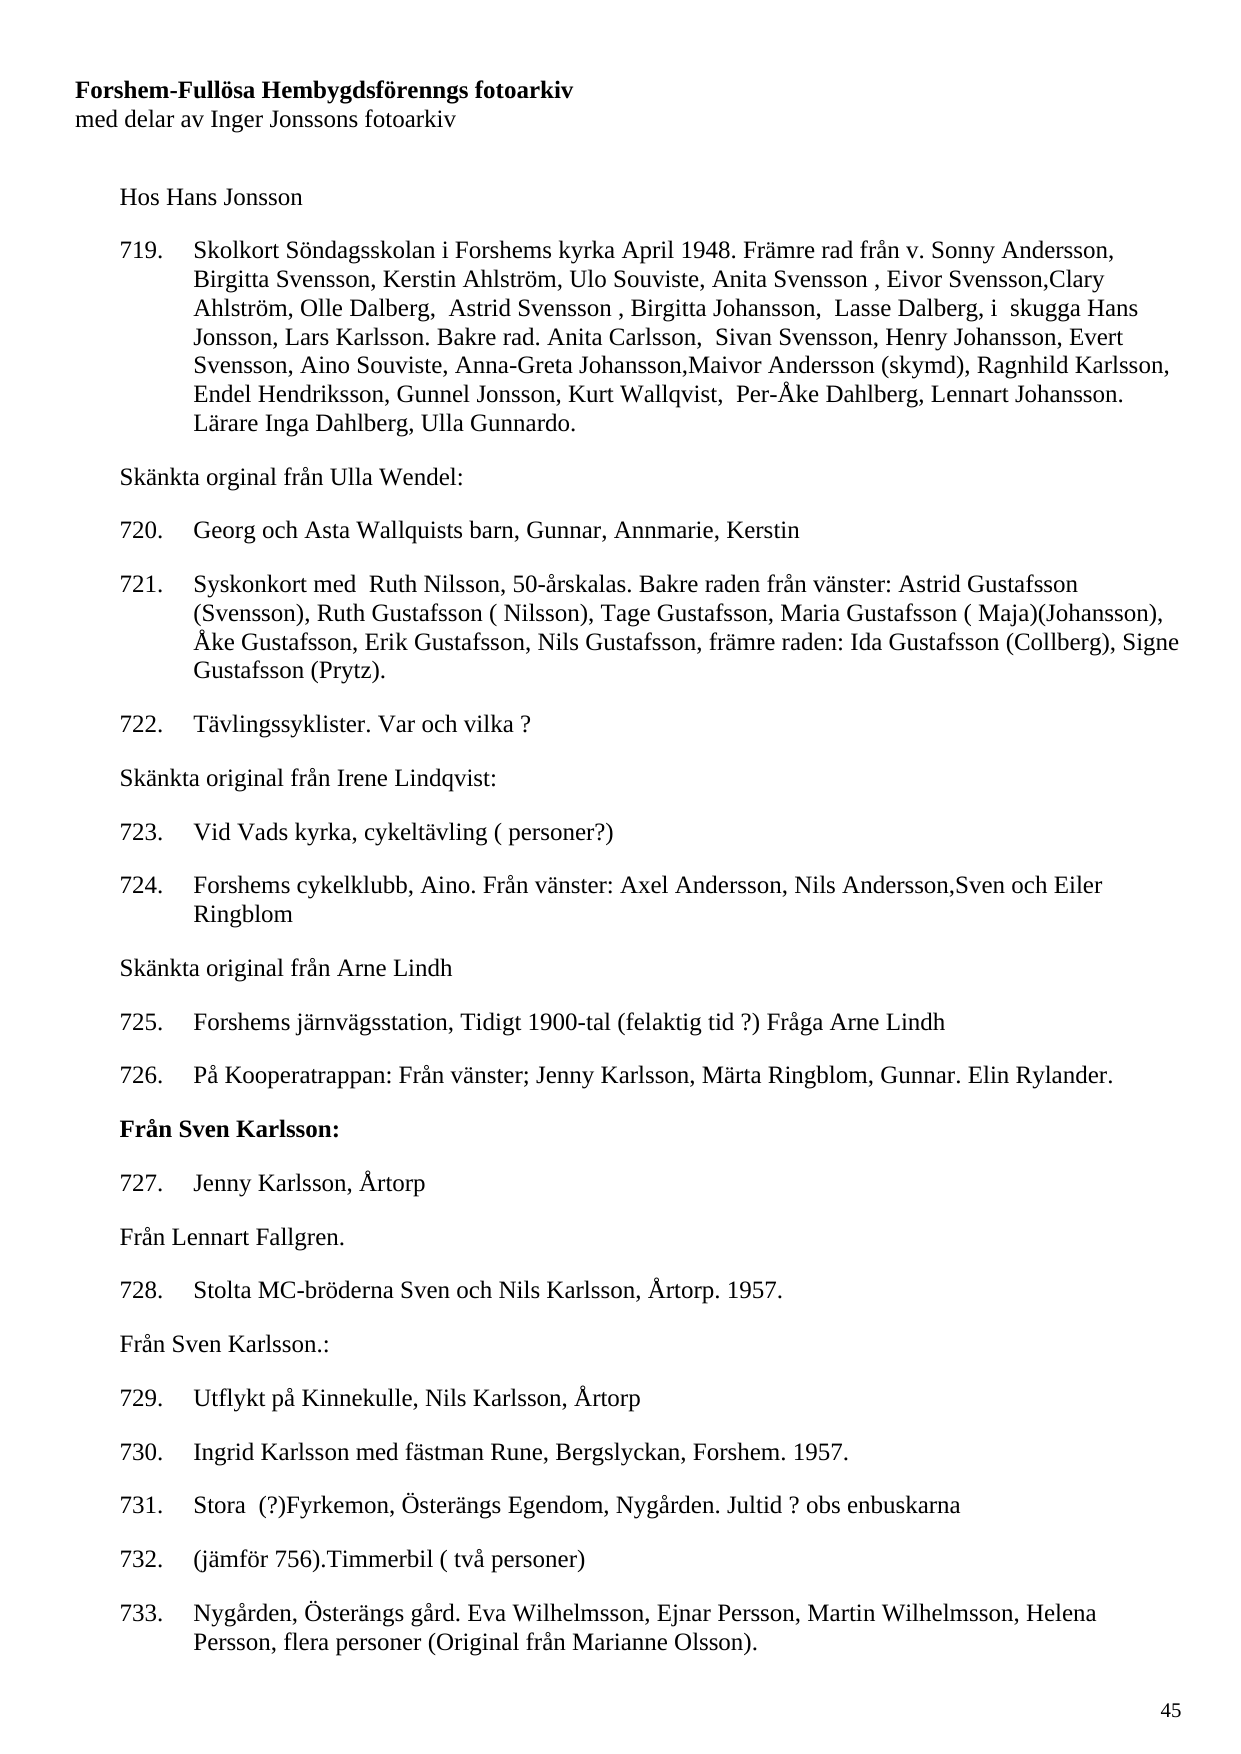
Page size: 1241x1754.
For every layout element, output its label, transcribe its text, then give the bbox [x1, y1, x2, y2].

list 719. Skolkort Söndagsskolan i Forshems kyrka April 1948. Främre rad från v. Sonny Andersson, Birgitta Svensson, Kerstin Ahlström, Ulo Souviste, Anita Svensson , Eivor Svensson,Clary Ahlström, Olle Dalberg, Astrid Svensson , Birgitta Johansson, Lasse Dalberg, i skugga Hans Jonsson, Lars Karlsson. Bakre rad. Anita Carlsson, Sivan Svensson, Henry Johansson, Evert Svensson, Aino Souviste, Anna-Greta Johansson,Maivor Andersson (skymd), Ragnhild Karlsson, Endel Hendriksson, Gunnel Jonsson, Kurt Wallqvist, Per-Åke Dahlberg, Lennart Johansson. Lärare Inga Dahlberg, Ulla Gunnardo. [119, 235, 1181, 437]
list Skänkta orginal från Ulla Wendel: [119, 462, 1181, 490]
list 720. Georg och Asta Wallquists barn, Gunnar, Annmarie, Kerstin [119, 515, 1181, 544]
list 724. Forshems cykelklubb, Aino. Från vänster: Axel Andersson, Nils Andersson,Sven och Eiler Ringblom [119, 870, 1181, 928]
list 731. Stora (?)Fyrkemon, Österängs Egendom, Nygården. Jultid ? obs enbuskarna [119, 1490, 1181, 1519]
list Skänkta original från Irene Lindqvist: [119, 763, 1181, 792]
list 723. Vid Vads kyrka, cykeltävling ( personer?) [119, 817, 1181, 845]
list 725. Forshems järnvägsstation, Tidigt 1900-tal (felaktig tid ?) Fråga Arne Lindh [119, 1007, 1181, 1035]
list 729. Utflykt på Kinnekulle, Nils Karlsson, Årtorp [119, 1383, 1181, 1412]
list 732. (jämför 756).Timmerbil ( två personer) [119, 1544, 1181, 1573]
list Hos Hans Jonsson [119, 182, 1181, 210]
list 726. På Kooperatrappan: Från vänster; Jenny Karlsson, Märta Ringblom, Gunnar. Elin Rylander. [119, 1060, 1181, 1089]
list 722. Tävlingssyklister. Var och vilka ? [119, 709, 1181, 738]
list Skänkta original från Arne Lindh [119, 953, 1181, 982]
list 730. Ingrid Karlsson med fästman Rune, Bergslyckan, Forshem. 1957. [119, 1437, 1181, 1465]
list Från Lennart Fallgren. [119, 1222, 1181, 1250]
list 728. Stolta MC-bröderna Sven och Nils Karlsson, Årtorp. 1957. [119, 1275, 1181, 1304]
list Från Sven Karlsson.: [119, 1329, 1181, 1358]
list 733. Nygården, Österängs gård. Eva Wilhelmsson, Ejnar Persson, Martin Wilhelmsson, Helena Persson, flera personer (Original från Marianne Olsson). [119, 1598, 1181, 1655]
list Från Sven Karlsson: [119, 1114, 1181, 1143]
list 721. Syskonkort med Ruth Nilsson, 50-årskalas. Bakre raden från vänster: Astrid Gustafsson (Svensson), Ruth Gustafsson ( Nilsson), Tage Gustafsson, Maria Gustafsson ( Maja)(Johansson), Åke Gustafsson, Erik Gustafsson, Nils Gustafsson, främre raden: Ida Gustafsson (Collberg), Signe Gustafsson (Prytz). [119, 569, 1181, 684]
list 727. Jenny Karlsson, Årtorp [119, 1168, 1181, 1197]
